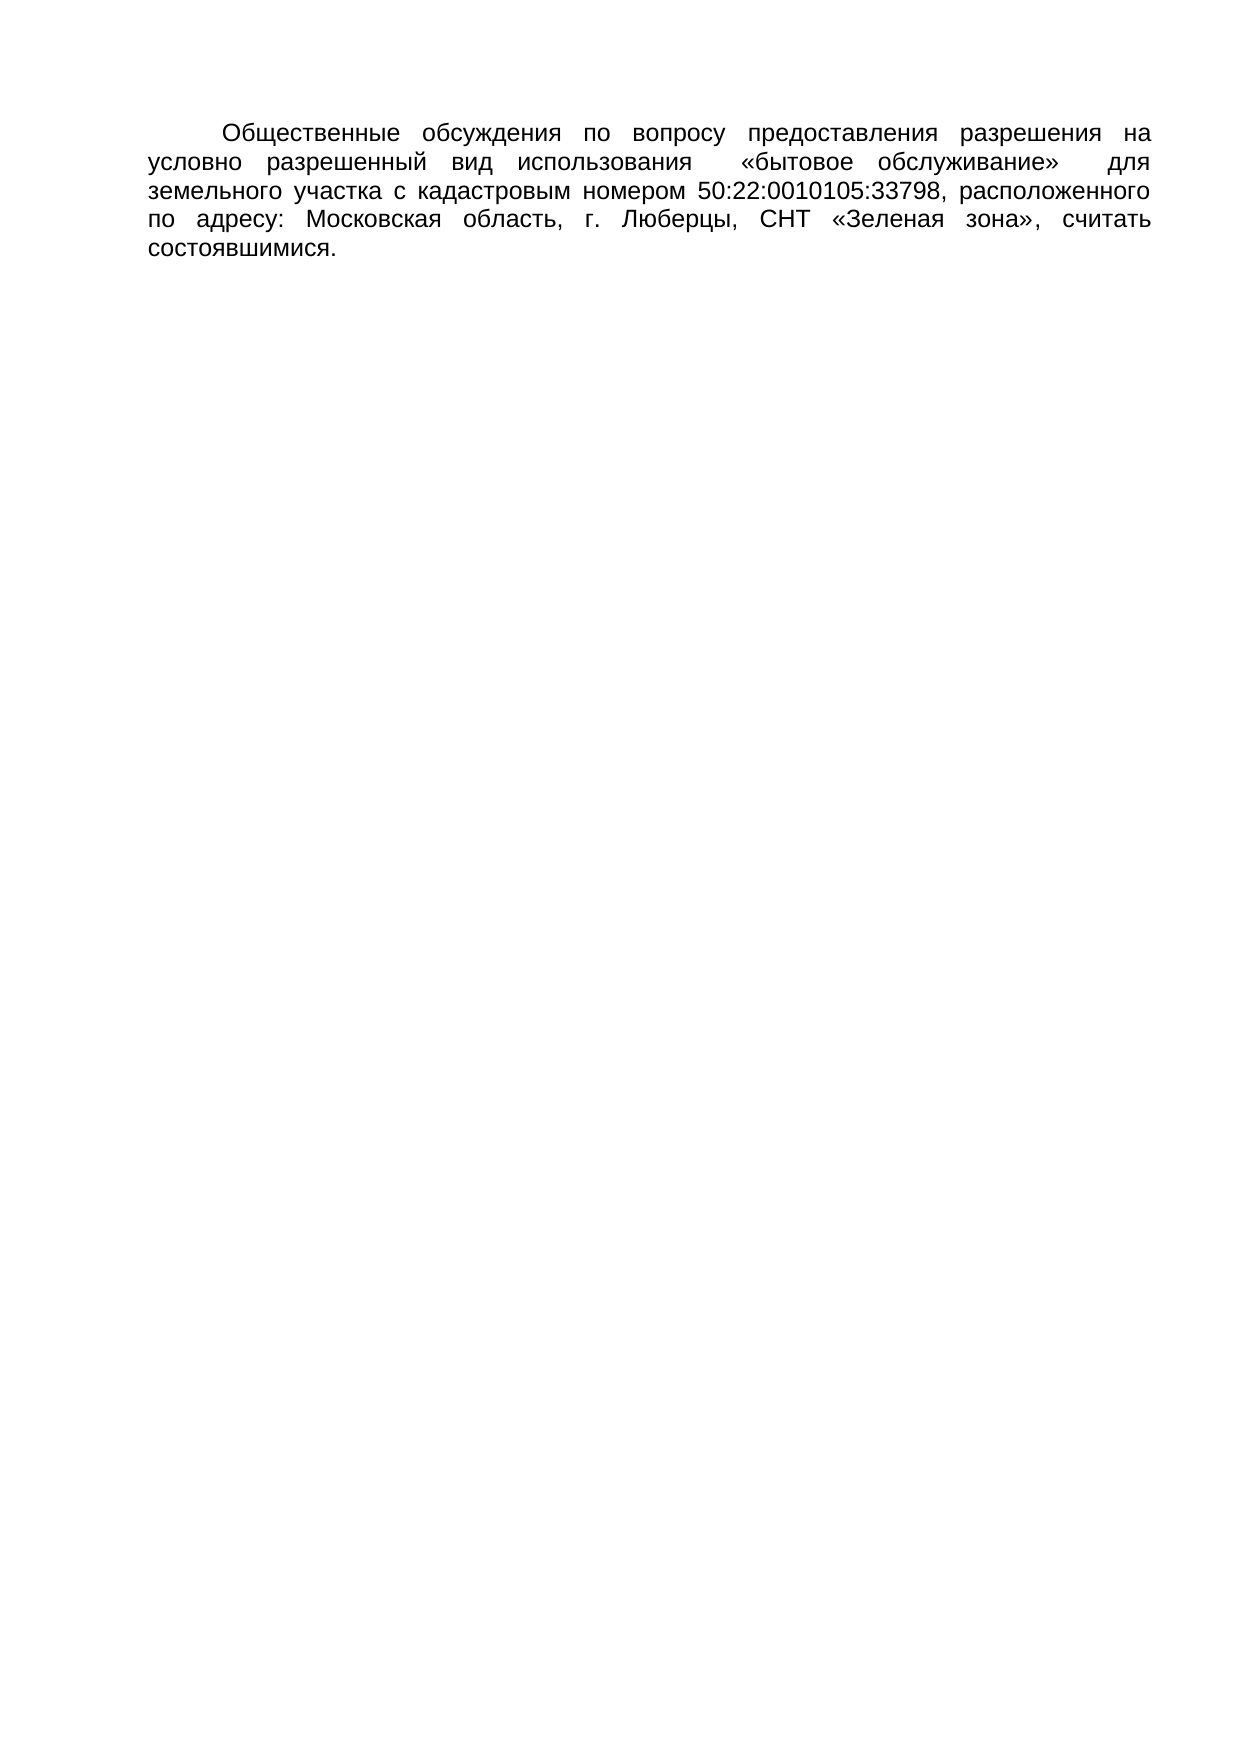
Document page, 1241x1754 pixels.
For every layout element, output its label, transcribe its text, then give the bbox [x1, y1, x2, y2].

subtitle Общественные обсуждения по вопросу предоставления разрешения на условно разрешенный вид использования «бытовое обслуживание» для земельного участка с кадастровым номером 50:22:0010105:33798, расположенного по адресу: Московская область, г. Люберцы, СНТ «Зеленая зона», считать состоявшимися. [148, 118, 1152, 262]
